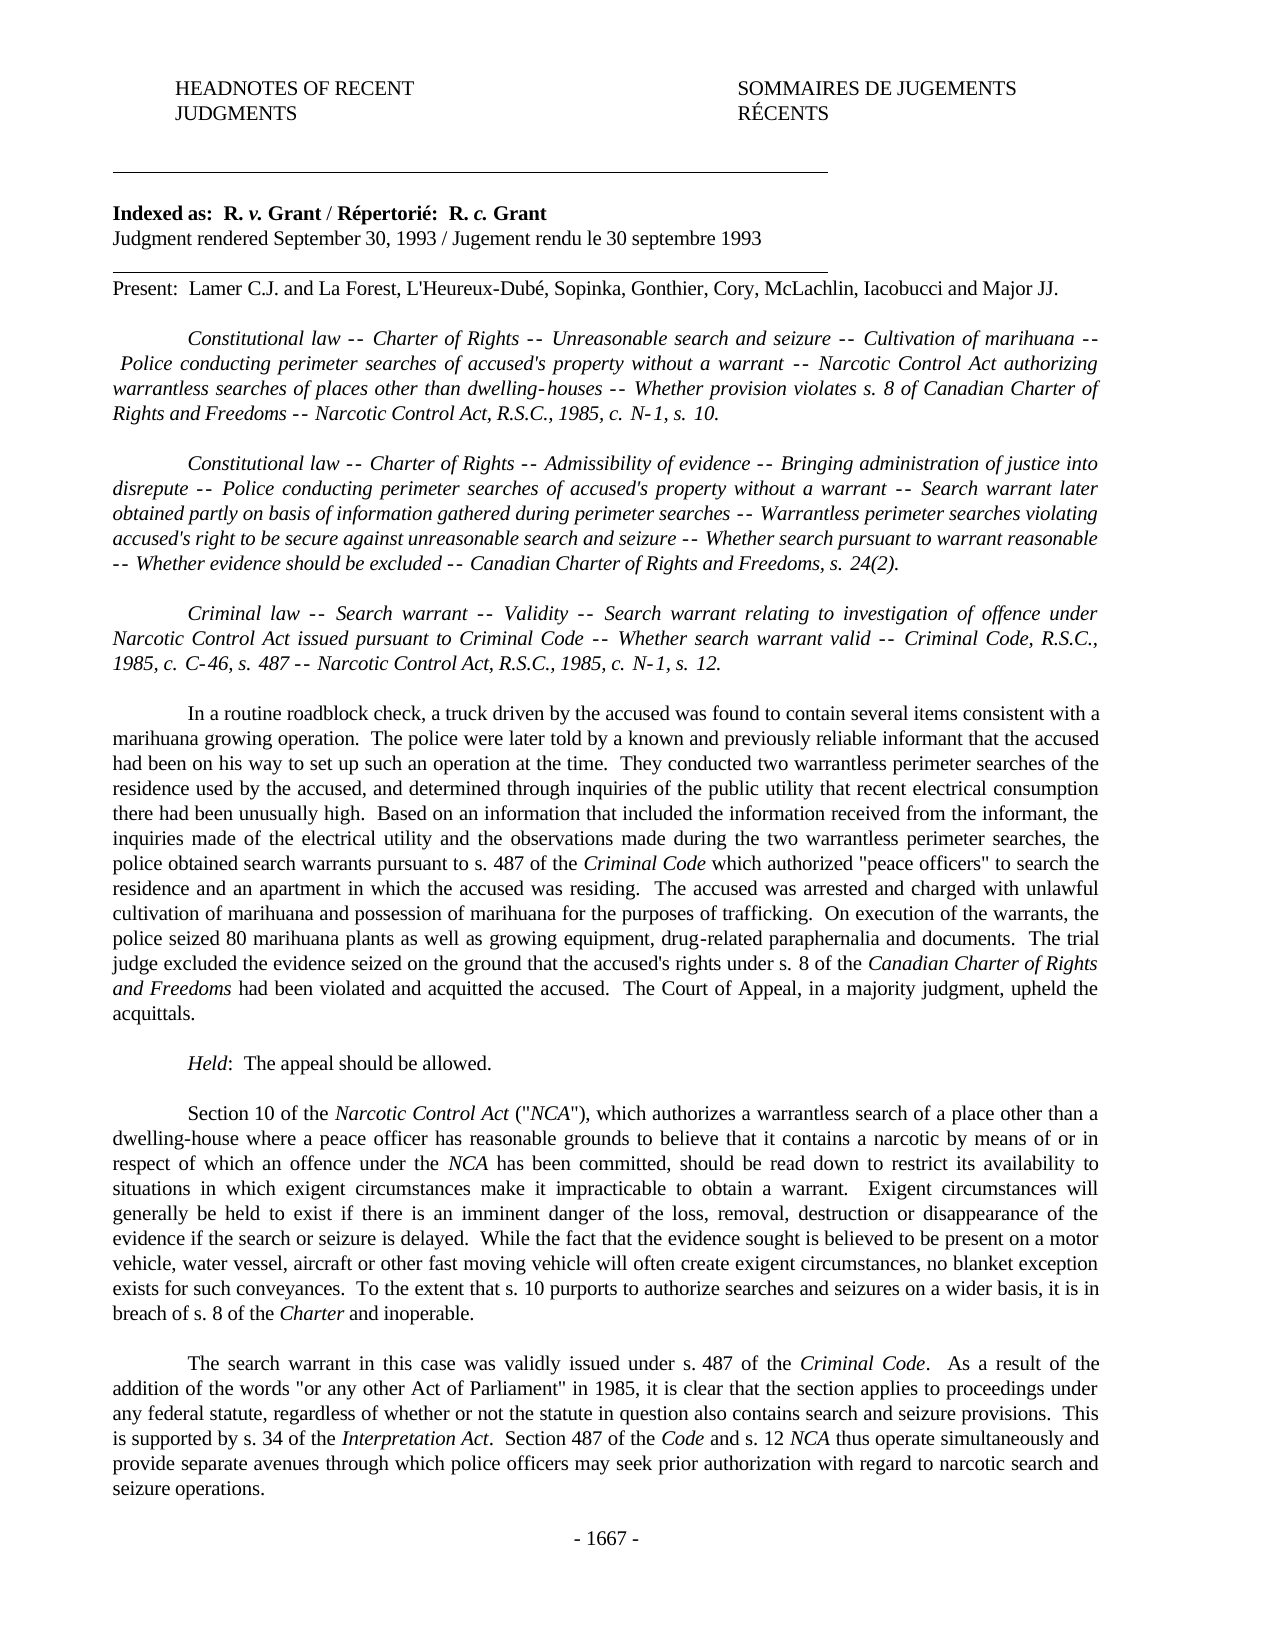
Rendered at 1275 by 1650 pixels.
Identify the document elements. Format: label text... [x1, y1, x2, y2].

text Judgment rendered September 30, 1993 / Jugement rendu le 30 septembre 1993 [112, 225, 1100, 250]
text Held: The appeal should be allowed. [112, 1050, 1100, 1075]
text Present: Lamer C.J. and La Forest, L'Heureux-Dubé, Sopinka, Gonthier, Cory, McLachlin, Iacobucci and Major JJ. [112, 275, 1100, 300]
text Constitutional law -- Charter of Rights -- Unreasonable search and seizure -- Cultivation of marihuana -- Police conducting perimeter searches of accused's property without a warrant -- Narcotic Control Act authorizing warrantless searches of places other than dwelling-houses -- Whether provision violates s. 8 of Canadian Charter of Rights and Freedoms -- Narcotic Control Act, R.S.C., 1985, c. N-1, s. 10. [112, 325, 1100, 425]
text In a routine roadblock check, a truck driven by the accused was found to contain several items consistent with a marihuana growing operation. The police were later told by a known and previously reliable informant that the accused had been on his way to set up such an operation at the time. They conducted two warrantless perimeter searches of the residence used by the accused, and determined through inquiries of the public utility that recent electrical consumption there had been unusually high. Based on an information that included the information received from the informant, the inquiries made of the electrical utility and the observations made during the two warrantless perimeter searches, the police obtained search warrants pursuant to s. 487 of the Criminal Code which authorized "peace officers" to search the residence and an apartment in which the accused was residing. The accused was arrested and charged with unlawful cultivation of marihuana and possession of marihuana for the purposes of trafficking. On execution of the warrants, the police seized 80 marihuana plants as well as growing equipment, drug-related paraphernalia and documents. The trial judge excluded the evidence seized on the ground that the accused's rights under s. 8 of the Canadian Charter of Rights and Freedoms had been violated and acquitted the accused. The Court of Appeal, in a majority judgment, upheld the acquittals. [112, 700, 1100, 1025]
text Constitutional law -- Charter of Rights -- Admissibility of evidence -- Bringing administration of justice into disrepute -- Police conducting perimeter searches of accused's property without a warrant -- Search warrant later obtained partly on basis of information gathered during perimeter searches -- Warrantless perimeter searches violating accused's right to be secure against unreasonable search and seizure -- Whether search pursuant to warrant reasonable -- Whether evidence should be excluded -- Canadian Charter of Rights and Freedoms, s. 24(2). [112, 450, 1100, 575]
text Indexed as: R. v. Grant / Répertorié: R. c. Grant [112, 200, 1100, 225]
text Section 10 of the Narcotic Control Act ("NCA"), which authorizes a warrantless search of a place other than a dwelling-house where a peace officer has reasonable grounds to believe that it contains a narcotic by means of or in respect of which an offence under the NCA has been committed, should be read down to restrict its availability to situations in which exigent circumstances make it impracticable to obtain a warrant. Exigent circumstances will generally be held to exist if there is an imminent danger of the loss, removal, destruction or disappearance of the evidence if the search or seizure is delayed. While the fact that the evidence sought is believed to be present on a motor vehicle, water vessel, aircraft or other fast moving vehicle will often create exigent circumstances, no blanket exception exists for such conveyances. To the extent that s. 10 purports to authorize searches and seizures on a wider basis, it is in breach of s. 8 of the Charter and inoperable. [112, 1100, 1100, 1325]
text Criminal law -- Search warrant -- Validity -- Search warrant relating to investigation of offence under Narcotic Control Act issued pursuant to Criminal Code -- Whether search warrant valid -- Criminal Code, R.S.C., 1985, c. C-46, s. 487 -- Narcotic Control Act, R.S.C., 1985, c. N-1, s. 12. [112, 600, 1100, 675]
text The search warrant in this case was validly issued under s. 487 of the Criminal Code. As a result of the addition of the words "or any other Act of Parliament" in 1985, it is clear that the section applies to proceedings under any federal statute, regardless of whether or not the statute in question also contains search and seizure provisions. This is supported by s. 34 of the Interpretation Act. Section 487 of the Code and s. 12 NCA thus operate simultaneously and provide separate avenues through which police officers may seek prior authorization with regard to narcotic search and seizure operations. [112, 1350, 1100, 1500]
